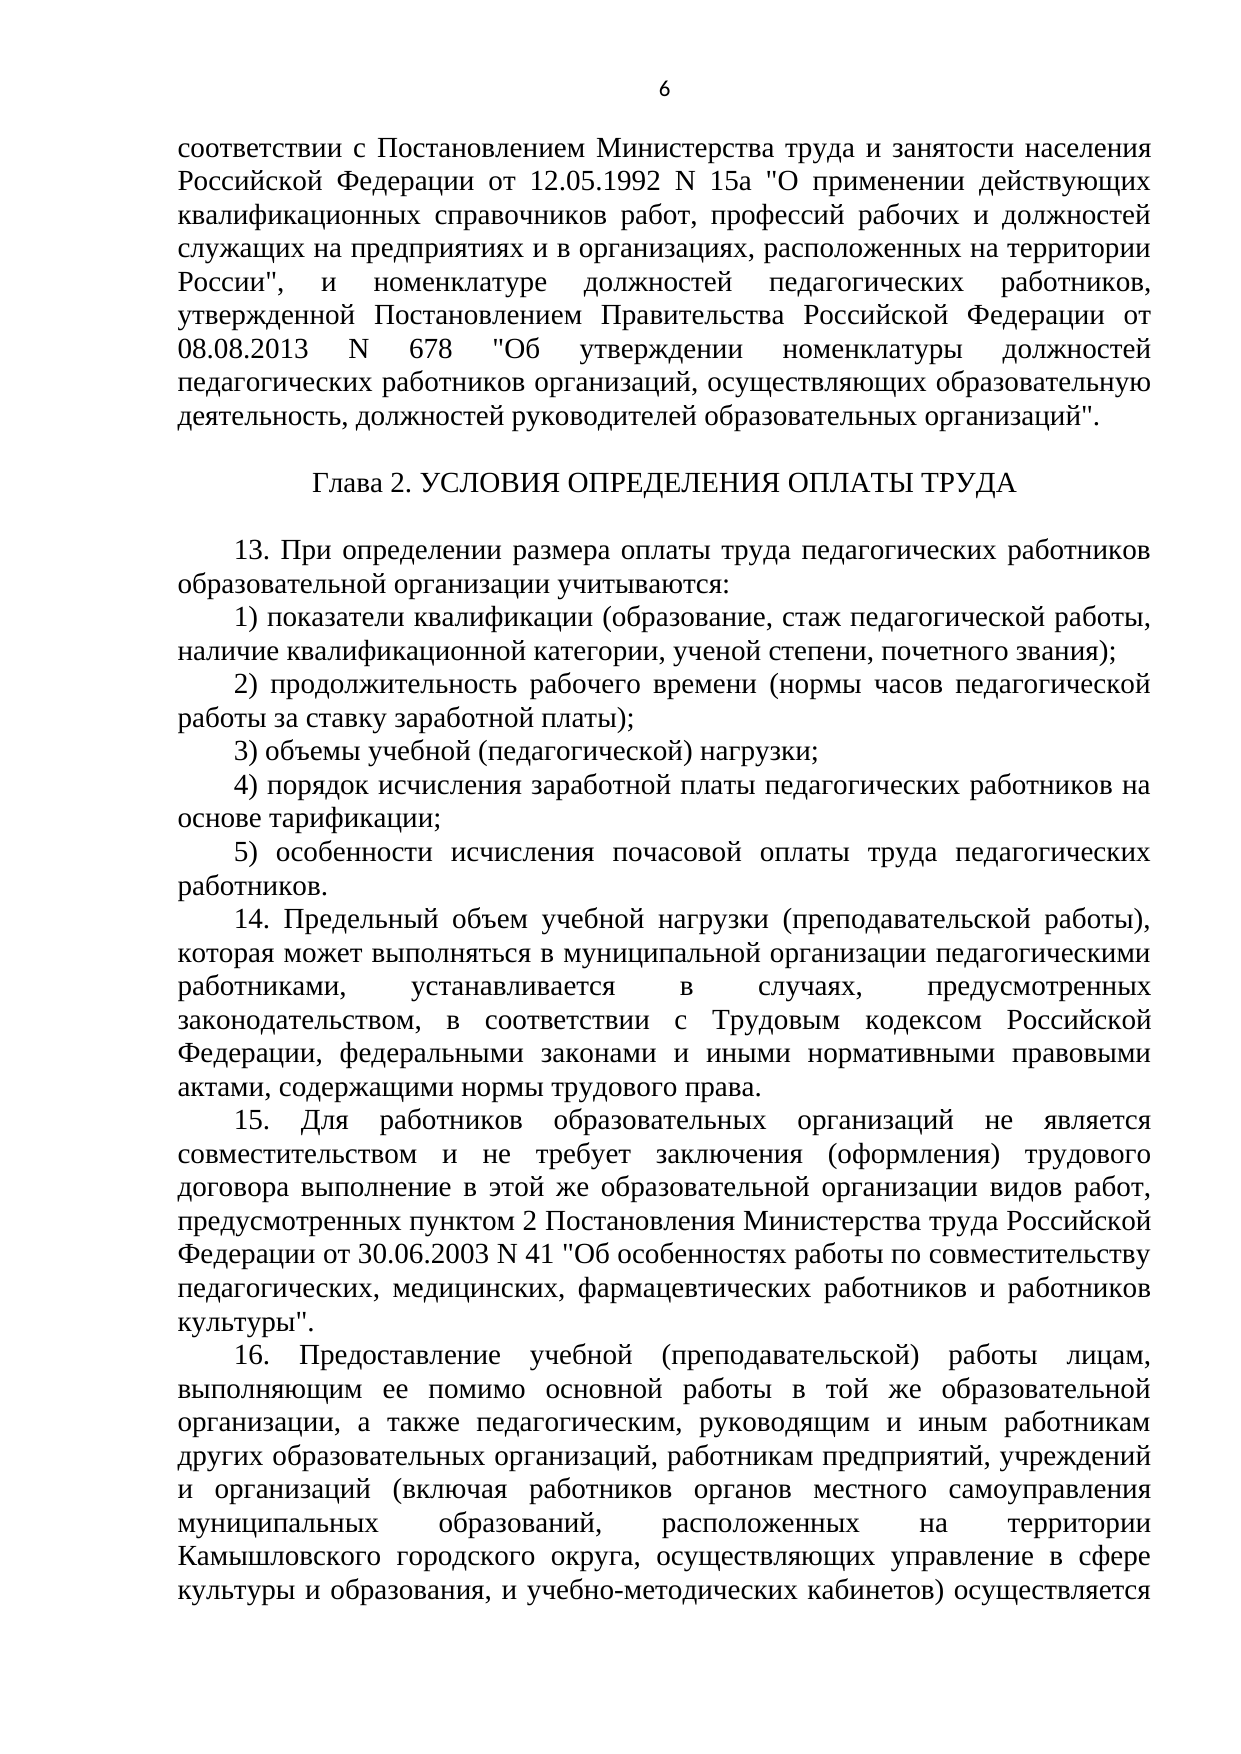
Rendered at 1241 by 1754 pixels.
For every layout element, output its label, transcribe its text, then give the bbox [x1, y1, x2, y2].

text соответствии с Постановлением Министерства труда и занятости населения Российской Федерации от 12.05.1992 N 15а "О применении действующих квалификационных справочников работ, профессий рабочих и должностей служащих на предприятиях и в организациях, расположенных на территории России", и номенклатуре должностей педагогических работников, утвержденной Постановлением Правительства Российской Федерации от 08.08.2013 N 678 "Об утверждении номенклатуры должностей педагогических работников организаций, осуществляющих образовательную деятельность, должностей руководителей образовательных организаций". [177, 130, 1152, 432]
text Глава 2. УСЛОВИЯ ОПРЕДЕЛЕНИЯ ОПЛАТЫ ТРУДА [177, 465, 1152, 499]
text 5) особенности исчисления почасовой оплаты труда педагогических работников. [177, 834, 1152, 901]
text 3) объемы учебной (педагогической) нагрузки; [177, 733, 1152, 767]
text 4) порядок исчисления заработной платы педагогических работников на основе тарификации; [177, 767, 1152, 834]
text 15. Для работников образовательных организаций не является совместительством и не требует заключения (оформления) трудового договора выполнение в этой же образовательной организации видов работ, предусмотренных пунктом 2 Постановления Министерства труда Российской Федерации от 30.06.2003 N 41 "Об особенностях работы по совместительству педагогических, медицинских, фармацевтических работников и работников культуры". [177, 1102, 1152, 1337]
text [177, 1337, 1152, 1606]
text 14. Предельный объем учебной нагрузки (преподавательской работы), которая может выполняться в муниципальной организации педагогическими работниками, устанавливается в случаях, предусмотренных законодательством, в соответствии с Трудовым кодексом Российской Федерации, федеральными законами и иными нормативными правовыми актами, содержащими нормы трудового права. [177, 901, 1152, 1102]
text 13. При определении размера оплаты труда педагогических работников образовательной организации учитываются: [177, 532, 1152, 599]
text 2) продолжительность рабочего времени (нормы часов педагогической работы за ставку заработной платы); [177, 666, 1152, 733]
text 1) показатели квалификации (образование, стаж педагогической работы, наличие квалификационной категории, ученой степени, почетного звания); [177, 599, 1152, 666]
